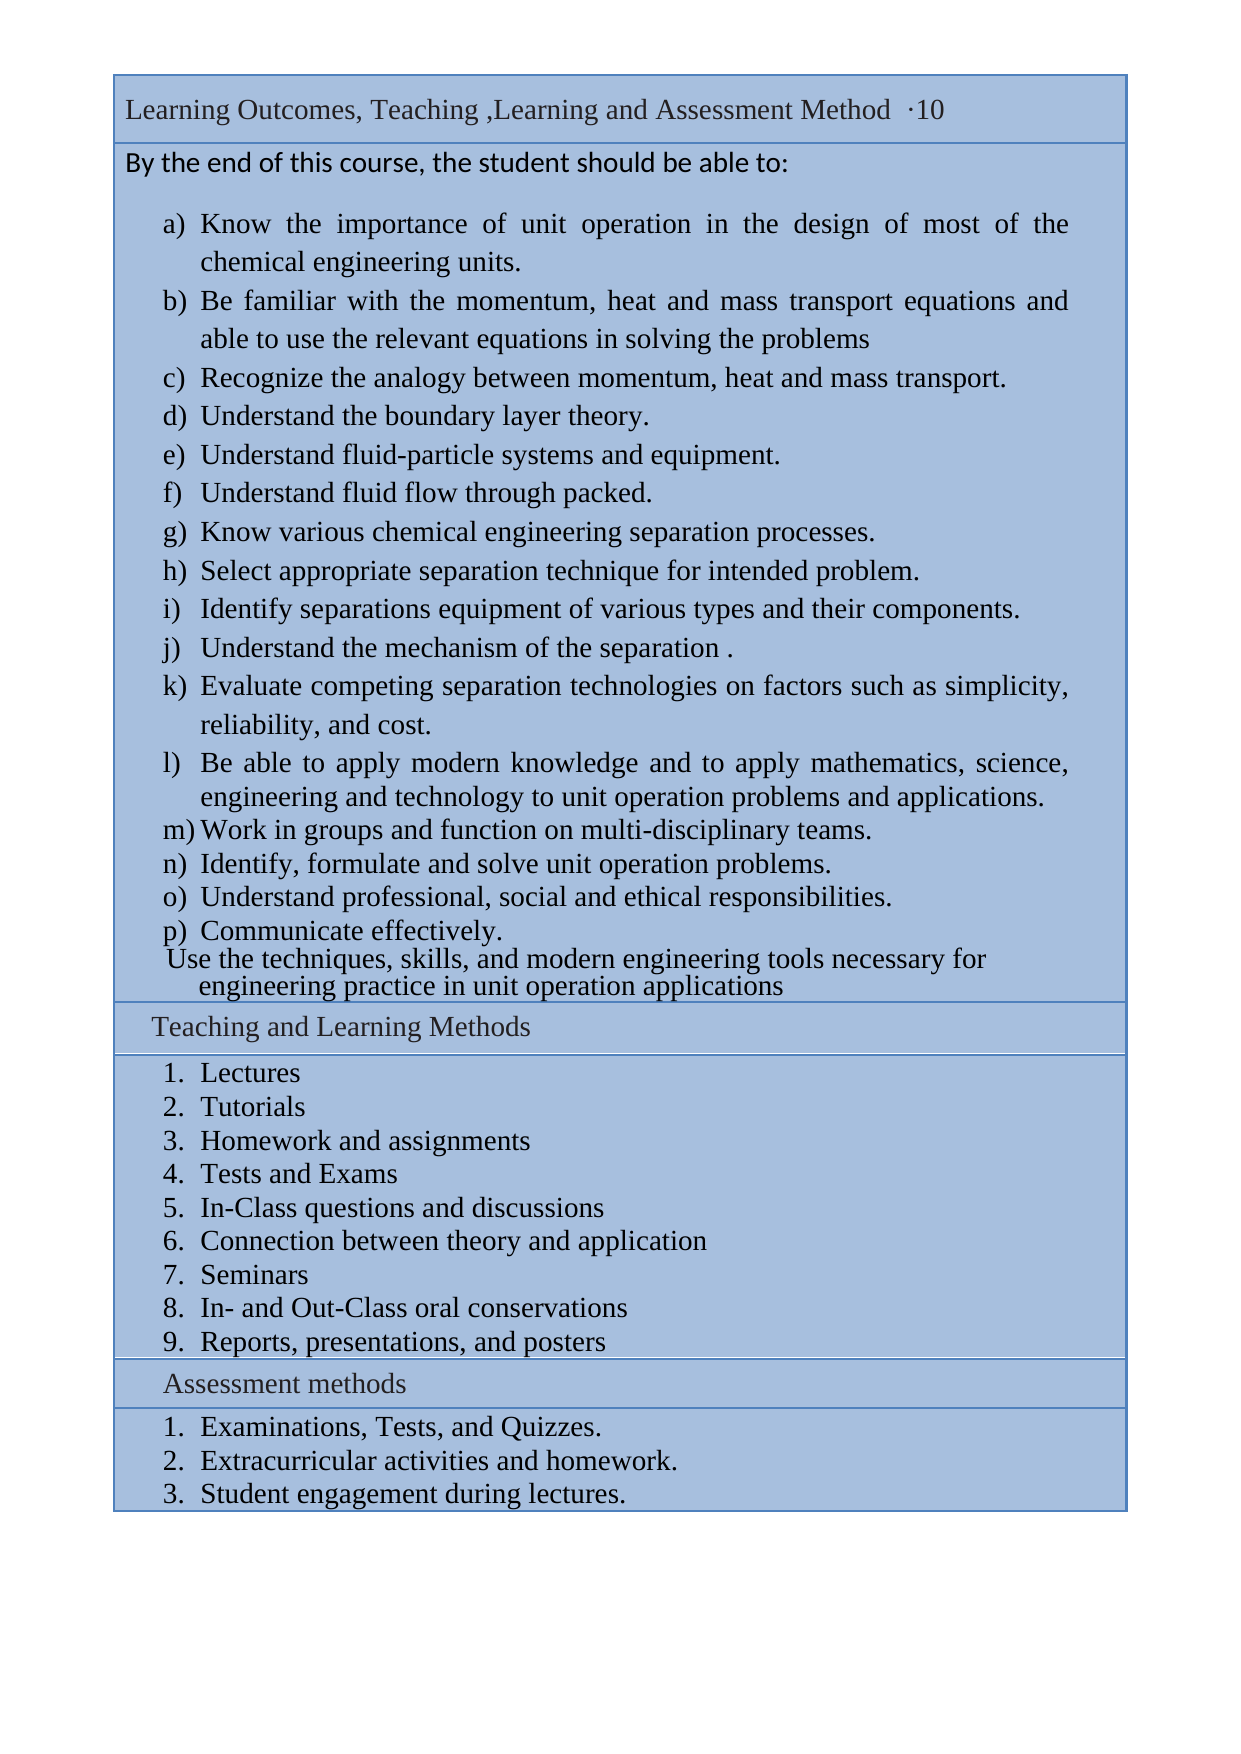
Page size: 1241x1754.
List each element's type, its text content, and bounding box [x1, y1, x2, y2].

table_cell Assessment methods [115, 1360, 1125, 1407]
table_cell Lectures Tutorials Homework and assignments Tests and Exams In-Class questions and discussions Connection between theory and application Seminars In- and Out-Class oral conservations Reports, presentations, and posters [115, 1056, 1125, 1357]
table_cell By the end of this course, the student should be able to: Know the importance of unit operation in the design of most of the chemical engineering units. Be familiar with the momentum, heat and mass transport equations and able to use the relevant equations in solving the problems Recognize the analogy between momentum, heat and mass transport. Understand the boundary layer theory. Understand fluid-particle systems and equipment. Understand fluid flow through packed. Know various chemical engineering separation processes. Select appropriate separation technique for intended problem. Identify separations equipment of various types and their components. Understand the mechanism of the separation . Evaluate competing separation technologies on factors such as simplicity, reliability, and cost. Be able to apply modern knowledge and to apply mathematics, science, engineering and technology to unit operation problems and applications. Work in groups and function on multi-disciplinary teams. Identify, formulate and solve unit operation problems. Understand professional, social and ethical responsibilities. Communicate effectively. Use the techniques, skills, and modern engineering tools necessary for engineering practice in unit operation applications [115, 144, 1125, 1001]
table_header 10· Learning Outcomes, Teaching ,Learning and Assessment Method [115, 76, 1125, 142]
table_cell Examinations, Tests, and Quizzes. Extracurricular activities and homework. Student engagement during lectures. [115, 1409, 1125, 1510]
table_cell Teaching and Learning Methods [115, 1003, 1125, 1053]
